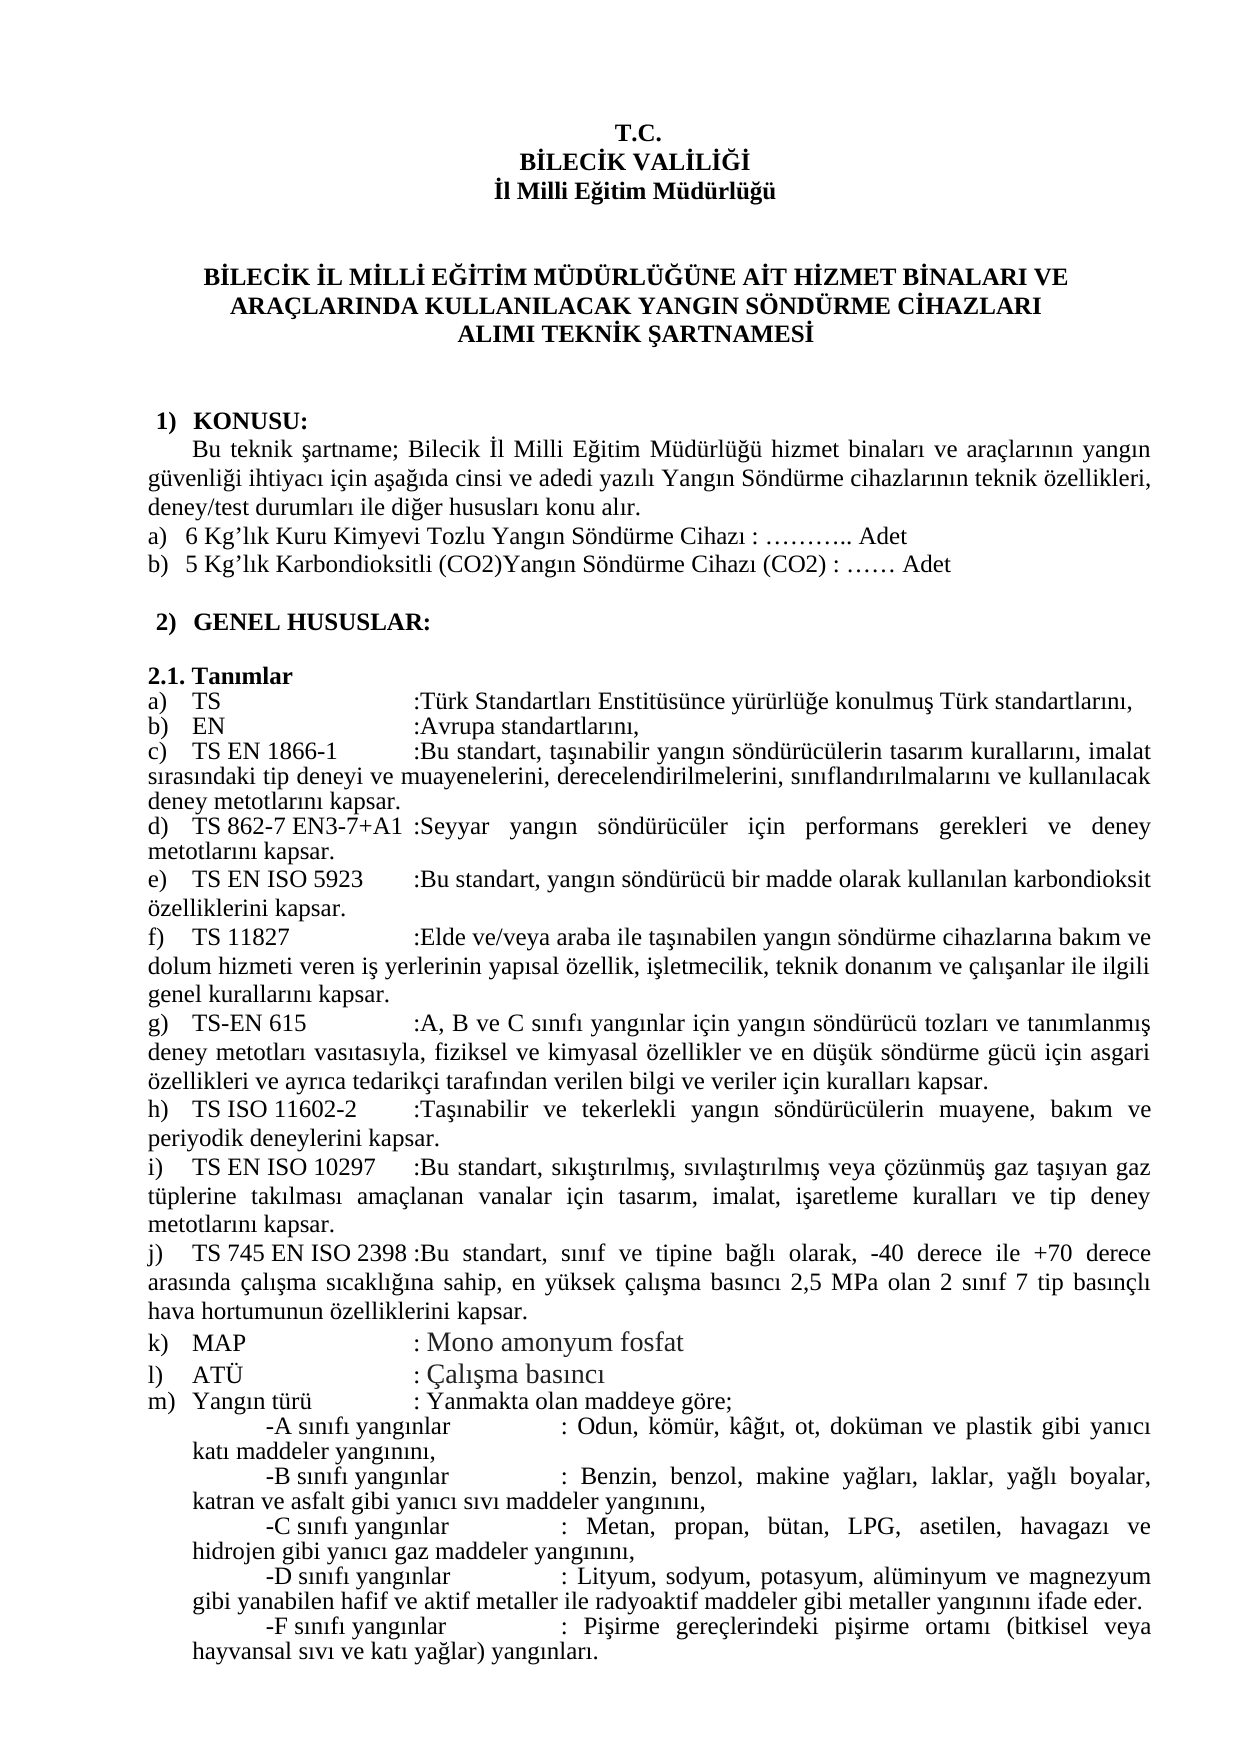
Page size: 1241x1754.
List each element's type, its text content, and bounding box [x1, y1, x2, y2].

list 5 Kg’lık Karbondioksitli (CO2)Yangın Söndürme Cihazı (CO2) : …… Adet [148, 549, 1152, 578]
list 6 Kg’lık Kuru Kimyevi Tozlu Yangın Söndürme Cihazı : ……….. Adet [148, 521, 1152, 549]
text İl Milli Eğitim Müdürlüğü [118, 176, 1152, 204]
list TS 745 EN ISO 2398 :Bu standart, sınıf ve tipine bağlı olarak, -40 derece ile +70 derece arasında çalışma sıcaklığına sahip, en yüksek çalışma basıncı 2,5 MPa olan 2 sınıf 7 tip basınçlı hava hortumunun özelliklerini kapsar. [148, 1238, 1152, 1324]
text BİLECİK VALİLİĞİ [118, 147, 1152, 176]
list TS-EN 615 :A, B ve C sınıfı yangınlar için yangın söndürücü tozları ve tanımlanmış deney metotları vasıtasıyla, fiziksel ve kimyasal özellikler ve en düşük söndürme gücü için asgari özellikleri ve ayrıca tedarikçi tarafından verilen bilgi ve veriler için kuralları kapsar. [148, 1008, 1152, 1094]
text -A sınıfı yangınlar : Odun, kömür, kâğıt, ot, doküman ve plastik gibi yanıcı katı maddeler yangınını, [192, 1414, 1152, 1464]
list TS ISO 11602-2 :Taşınabilir ve tekerlekli yangın söndürücülerin muayene, bakım ve periyodik deneylerini kapsar. [148, 1094, 1152, 1152]
text BİLECİK İL MİLLİ EĞİTİM MÜDÜRLÜĞÜNE AİT HİZMET BİNALARI VE ARAÇLARINDA KULLANILACAK YANGIN SÖNDÜRME CİHAZLARI [118, 262, 1154, 319]
list GENEL HUSUSLAR: [156, 607, 1152, 636]
text -D sınıfı yangınlar : Lityum, sodyum, potasyum, alüminyum ve magnezyum gibi yanabilen hafif ve aktif metaller ile radyoaktif maddeler gibi metaller yangınını ifade eder. [192, 1564, 1152, 1614]
list KONUSU: [156, 406, 1152, 434]
list TS 862-7 EN3-7+A1 :Seyyar yangın söndürücüler için performans gerekleri ve deney metotlarını kapsar. [148, 814, 1152, 864]
text 2.1. Tanımlar [148, 661, 1152, 689]
list ATÜ : Çalışma basıncı [148, 1357, 1152, 1389]
list TS EN 1866-1 :Bu standart, taşınabilir yangın söndürücülerin tasarım kurallarını, imalat sırasındaki tip deneyi ve muayenelerini, derecelendirilmelerini, sınıflandırılmalarını ve kullanılacak deney metotlarını kapsar. [148, 739, 1152, 814]
list TS EN ISO 5923 :Bu standart, yangın söndürücü bir madde olarak kullanılan karbondioksit özelliklerini kapsar. [148, 864, 1152, 922]
list MAP : Mono amonyum fosfat [148, 1324, 1152, 1357]
list Yangın türü : Yanmakta olan maddeye göre; [148, 1389, 1152, 1414]
text T.C. [118, 118, 1152, 147]
text -F sınıfı yangınlar : Pişirme gereçlerindeki pişirme ortamı (bitkisel veya hayvansal sıvı ve katı yağlar) yangınları. [192, 1614, 1152, 1664]
text -B sınıfı yangınlar : Benzin, benzol, makine yağları, laklar, yağlı boyalar, katran ve asfalt gibi yanıcı sıvı maddeler yangınını, [192, 1464, 1152, 1514]
list TS 11827 :Elde ve/veya araba ile taşınabilen yangın söndürme cihazlarına bakım ve dolum hizmeti veren iş yerlerinin yapısal özellik, işletmecilik, teknik donanım ve çalışanlar ile ilgili genel kurallarını kapsar. [148, 922, 1152, 1008]
text Bu teknik şartname; Bilecik İl Milli Eğitim Müdürlüğü hizmet binaları ve araçlarının yangın güvenliği ihtiyacı için aşağıda cinsi ve adedi yazılı Yangın Söndürme cihazlarının teknik özellikleri, deney/test durumları ile diğer hususları konu alır. [148, 434, 1152, 521]
list TS EN ISO 10297 :Bu standart, sıkıştırılmış, sıvılaştırılmış veya çözünmüş gaz taşıyan gaz tüplerine takılması amaçlanan vanalar için tasarım, imalat, işaretleme kuralları ve tip deney metotlarını kapsar. [148, 1152, 1152, 1238]
text ALIMI TEKNİK ŞARTNAMESİ [118, 319, 1154, 348]
text -C sınıfı yangınlar : Metan, propan, bütan, LPG, asetilen, havagazı ve hidrojen gibi yanıcı gaz maddeler yangınını, [192, 1514, 1152, 1564]
list TS :Türk Standartları Enstitüsünce yürürlüğe konulmuş Türk standartlarını, [148, 689, 1152, 714]
list EN :Avrupa standartlarını, [148, 714, 1152, 739]
